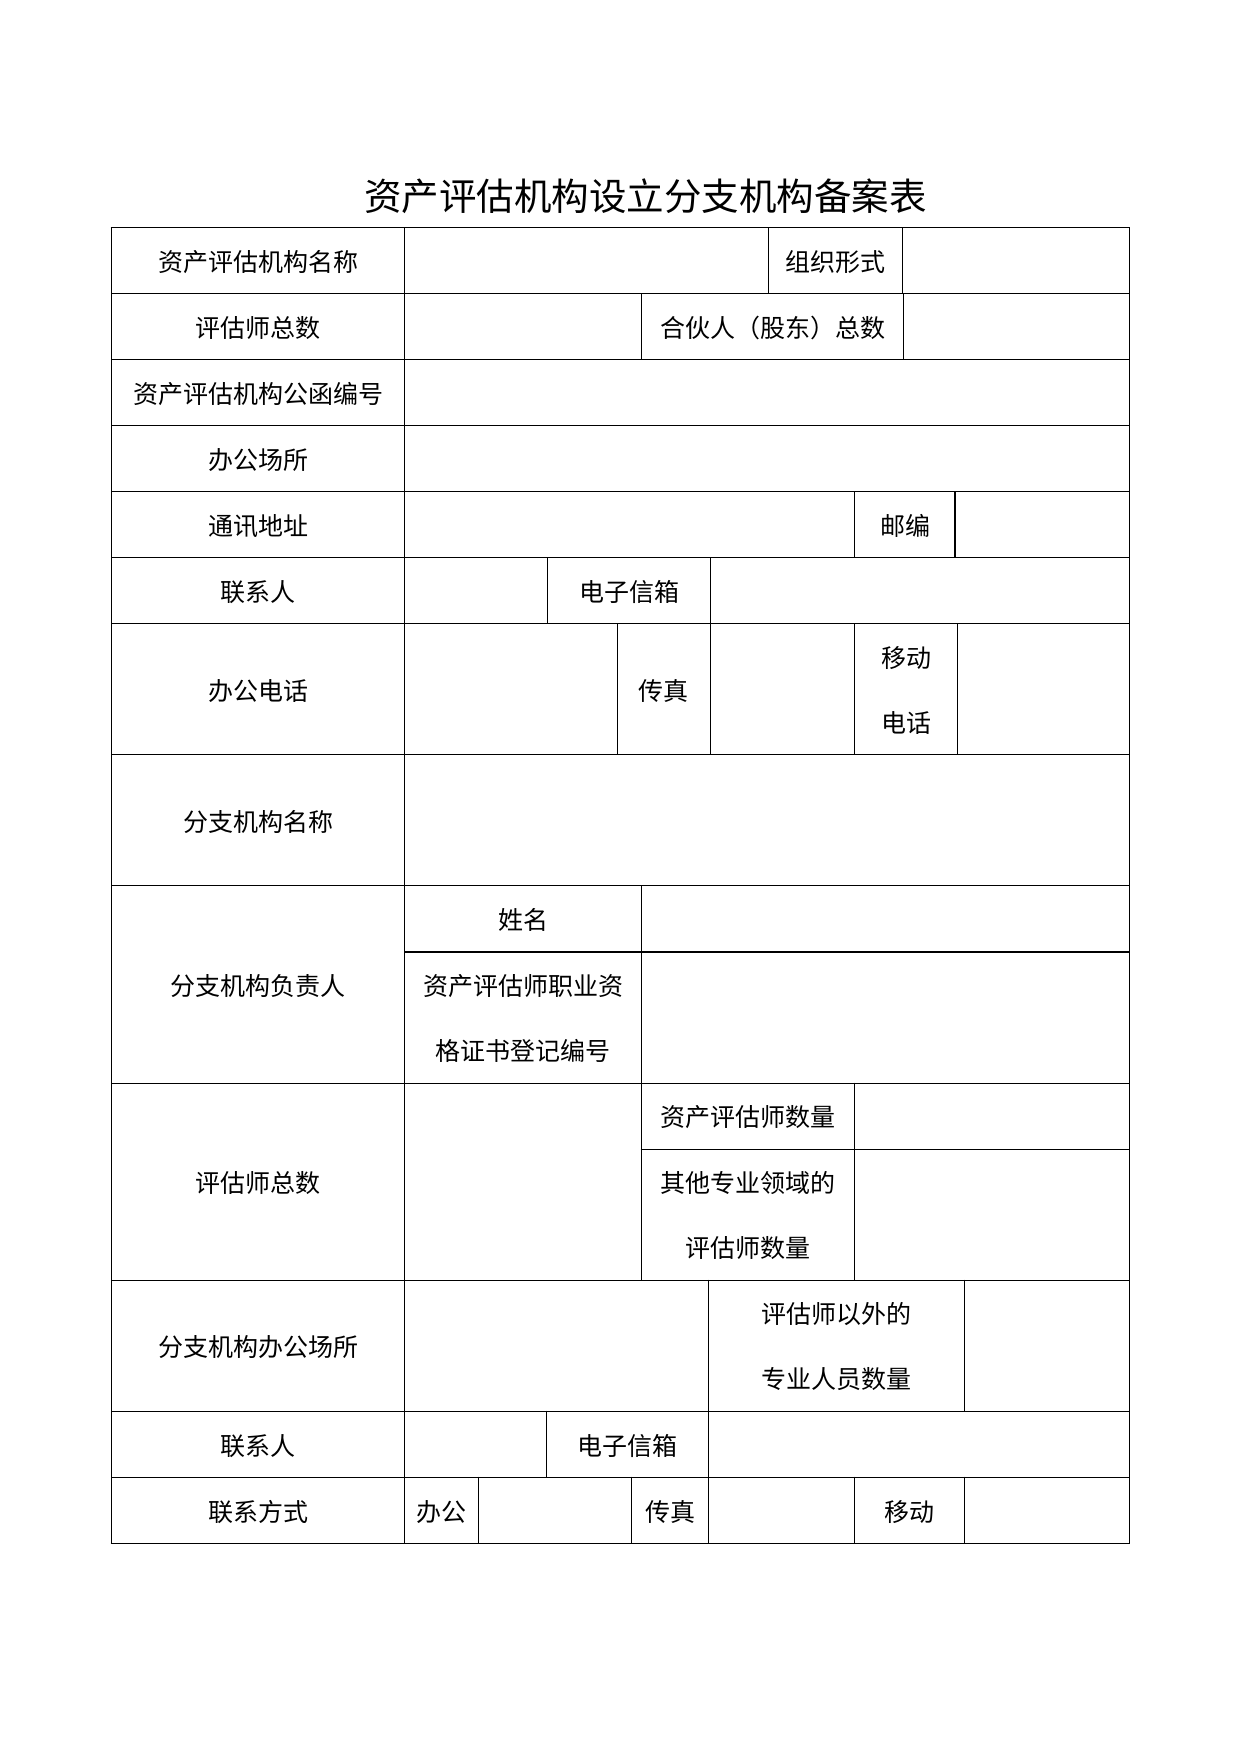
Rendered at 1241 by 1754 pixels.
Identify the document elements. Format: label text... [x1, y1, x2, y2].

table_cell [405, 558, 547, 623]
table_cell [405, 1281, 708, 1411]
table_cell [405, 360, 1129, 425]
table_cell 联系人 [112, 1412, 404, 1477]
table_cell 资产评估师数量 [642, 1084, 854, 1148]
table_cell 电子信箱 [548, 558, 710, 623]
table_cell 评估师总数 [112, 1084, 404, 1279]
table_header [903, 228, 1129, 293]
table_cell 邮编 [855, 492, 954, 557]
table_cell [405, 755, 1129, 885]
table_cell 资产评估师职业资格证书登记编号 [405, 953, 641, 1082]
table_cell [405, 1412, 546, 1477]
table_header [405, 228, 768, 293]
table_cell 分支机构负责人 [112, 886, 404, 1082]
table_cell [965, 1281, 1129, 1411]
table_cell [956, 492, 1129, 557]
table_cell [642, 953, 1129, 1082]
table_cell 电子信箱 [547, 1412, 708, 1477]
table_cell 办公 电话 [405, 1478, 478, 1543]
table_cell 其他专业领域的评估师数量 [642, 1150, 854, 1279]
table_cell 办公电话 [112, 624, 404, 754]
table_cell 分支机构办公场所 [112, 1281, 404, 1411]
table_cell 传真 [618, 624, 710, 754]
table_cell [711, 624, 854, 754]
table_cell 评估师总数 [112, 294, 404, 359]
table_cell 联系人 [112, 558, 404, 623]
table_cell 传真 [632, 1478, 708, 1543]
table_cell 移动 电话 [855, 624, 957, 754]
table_cell 移动 电话 [855, 1478, 964, 1543]
table_cell [711, 558, 1129, 623]
table_header 资产评估机构名称 [112, 228, 404, 293]
table_cell [405, 1084, 641, 1279]
table_cell 评估师以外的 专业人员数量 [709, 1281, 964, 1411]
table_cell [709, 1412, 1129, 1477]
table_cell 分支机构名称 [112, 755, 404, 885]
table_header 组织形式 [769, 228, 902, 293]
table_cell 合伙人（股东）总数 [642, 294, 903, 359]
table_cell 办公场所 [112, 426, 404, 491]
text 资产评估机构设立分支机构备案表 [187, 162, 1053, 227]
table_cell 联系方式 [112, 1478, 404, 1543]
table_cell [405, 624, 617, 754]
table_cell [405, 294, 641, 359]
table_cell [855, 1150, 1129, 1279]
table_cell [709, 1478, 854, 1543]
table_cell 姓名 [405, 886, 641, 951]
table_cell [479, 1478, 631, 1543]
table_cell [405, 426, 1129, 491]
table_cell 通讯地址 [112, 492, 404, 557]
table_cell [904, 294, 1129, 359]
table_cell [405, 492, 854, 557]
table_cell [965, 1478, 1129, 1543]
table_cell [642, 886, 1129, 951]
table_cell [855, 1084, 1129, 1148]
table_cell [958, 624, 1129, 754]
table_cell 资产评估机构公函编号 [112, 360, 404, 425]
